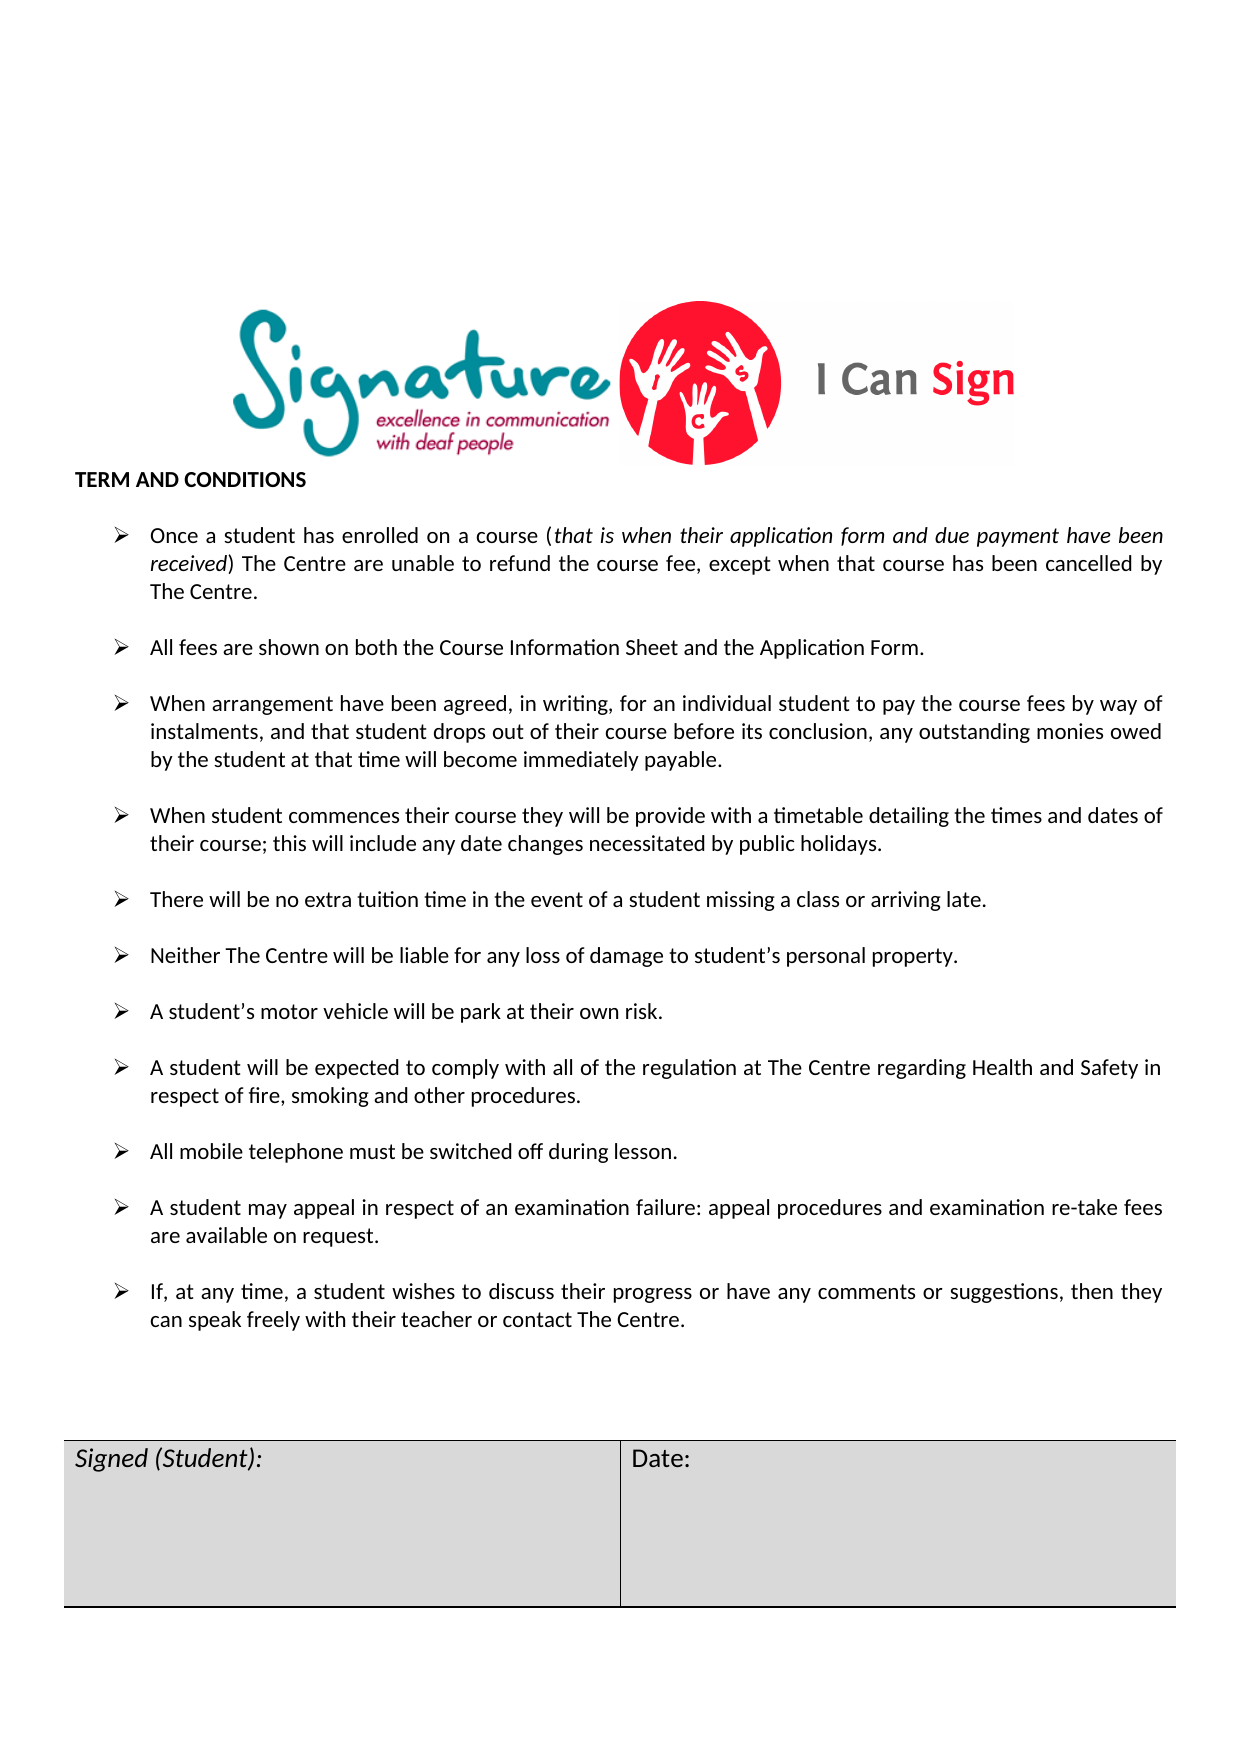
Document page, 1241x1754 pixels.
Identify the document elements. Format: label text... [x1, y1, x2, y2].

list A student may appeal in respect of an examination failure: appeal procedures and examination re-take fees are available on request. [112, 1193, 1165, 1249]
text TERM AND CONDITIONS [75, 465, 1165, 493]
list Neither The Centre will be liable for any loss of damage to student’s personal property. [112, 941, 1165, 969]
table_header Date: [621, 1441, 1176, 1606]
list All mobile telephone must be switched off during lesson. [112, 1137, 1165, 1165]
picture [226, 299, 1014, 465]
list A student’s motor vehicle will be park at their own risk. [112, 997, 1165, 1025]
list There will be no extra tuition time in the event of a student missing a class or arriving late. [112, 885, 1165, 913]
list Once a student has enrolled on a course (that is when their application form and due payment have been received) The Centre are unable to refund the course fee, except when that course has been cancelled by The Centre. [112, 521, 1165, 605]
list If, at any time, a student wishes to discuss their progress or have any comments or suggestions, then they can speak freely with their teacher or contact The Centre. [112, 1277, 1165, 1333]
list All fees are shown on both the Course Information Sheet and the Application Form. [112, 633, 1165, 661]
list When arrangement have been agreed, in writing, for an individual student to pay the course fees by way of instalments, and that student drops out of their course before its conclusion, any outstanding monies owed by the student at that time will become immediately payable. [112, 689, 1165, 773]
list A student will be expected to comply with all of the regulation at The Centre regarding Health and Safety in respect of fire, smoking and other procedures. [112, 1053, 1165, 1109]
table_header Signed (Student): [64, 1441, 620, 1606]
list When student commences their course they will be provide with a timetable detailing the times and dates of their course; this will include any date changes necessitated by public holidays. [112, 801, 1165, 857]
